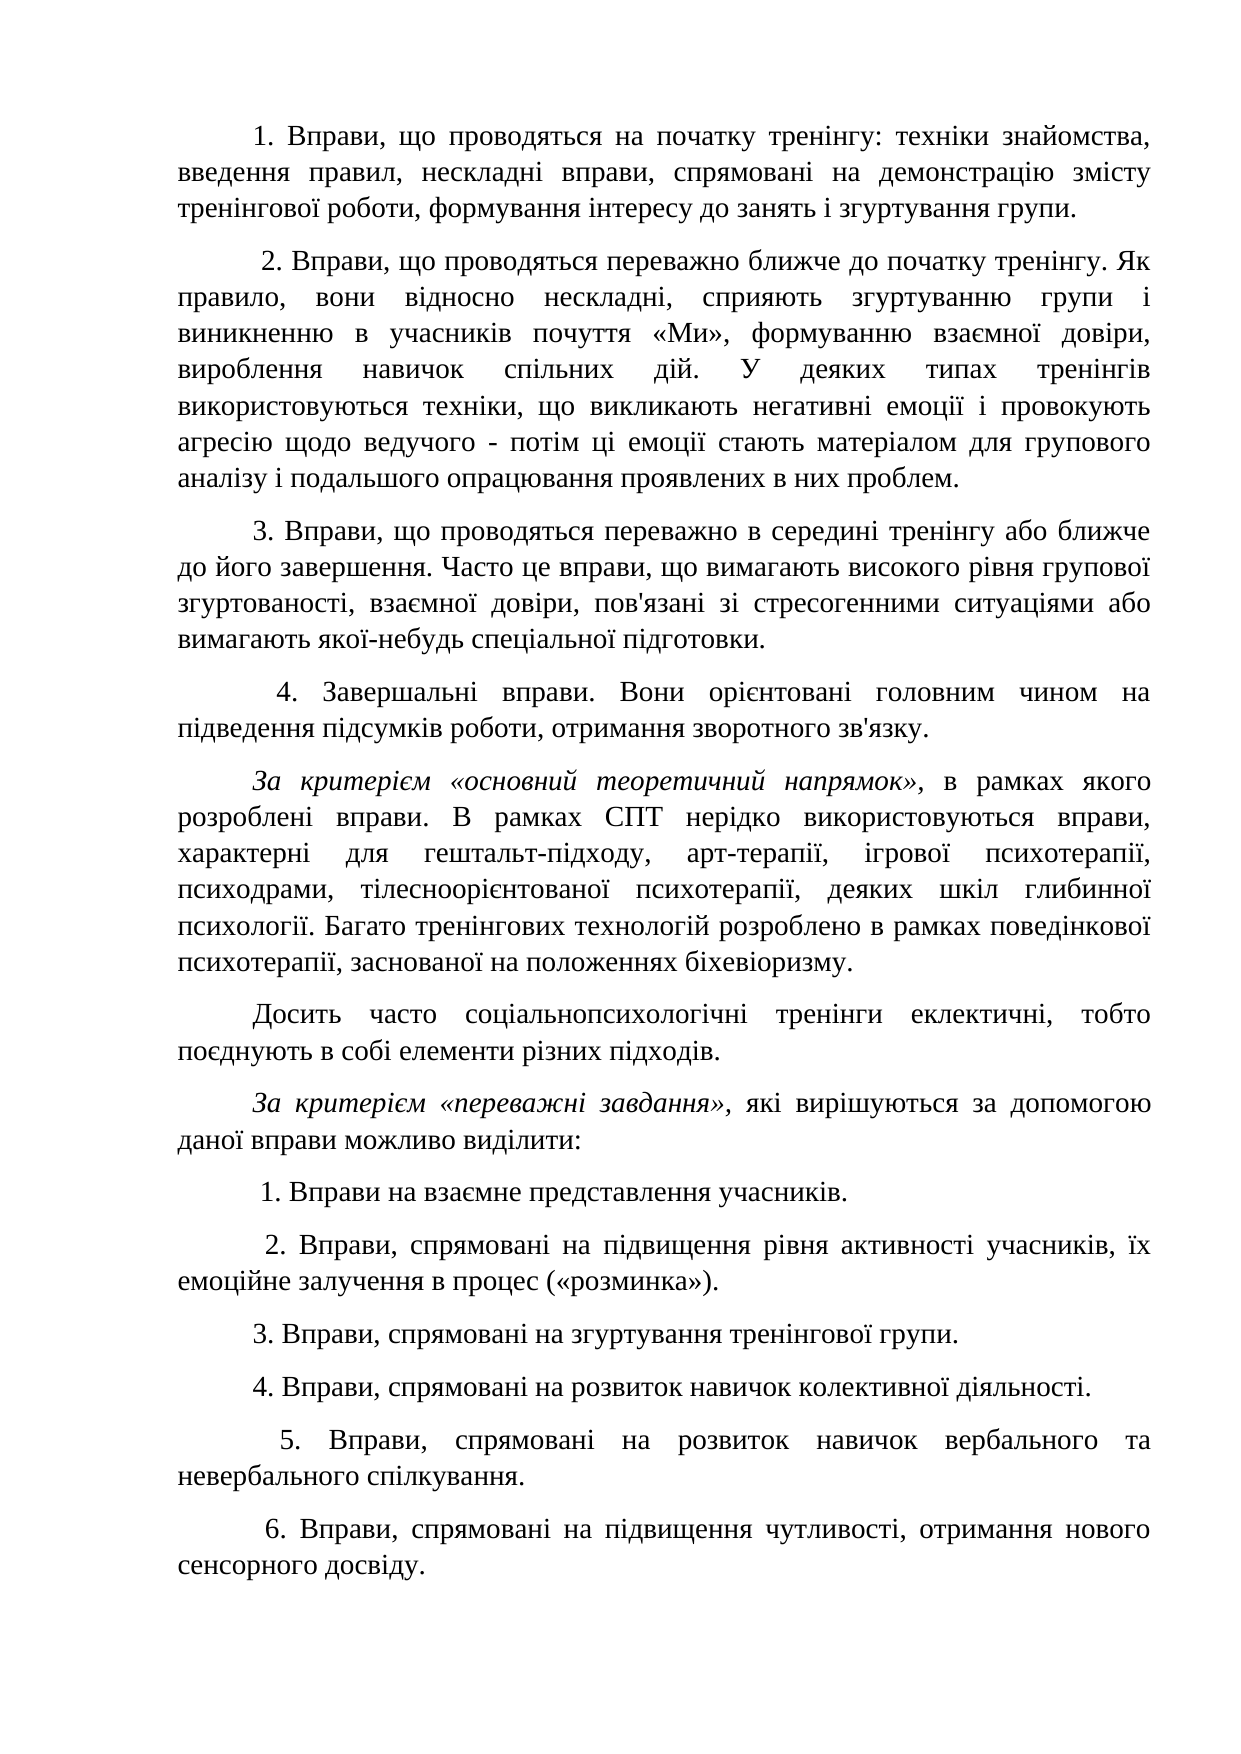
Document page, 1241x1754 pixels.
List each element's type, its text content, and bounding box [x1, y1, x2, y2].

text 2. Вправи, що проводяться переважно ближче до початку тренінгу. Як правило, вони відносно нескладні, сприяють згуртуванню групи і виникненню в учасників почуття «Ми», формуванню взаємної довіри, вироблення навичок спільних дій. У деяких типах тренінгів використовуються техніки, що викликають негативні емоції і провокують агресію щодо ведучого - потім ці емоції стають матеріалом для групового аналізу і подальшого опрацювання проявлених в них проблем. [177, 243, 1152, 494]
text За критерієм «переважні завдання», які вирішуються за допомогою даної вправи можливо виділити: [177, 1086, 1152, 1155]
text Досить часто соціальнопсихологічні тренінги еклектичні, тобто поєднують в собі елементи різних підходів. [177, 997, 1152, 1066]
text 4. Завершальні вправи. Вони орієнтовані головним чином на підведення підсумків роботи, отримання зворотного зв'язку. [177, 674, 1152, 744]
text 1. Вправи на взаємне представлення учасників. [177, 1174, 1152, 1208]
text 5. Вправи, спрямовані на розвиток навичок вербального та невербального спілкування. [177, 1422, 1152, 1492]
text 3. Вправи, спрямовані на згуртування тренінгової групи. [177, 1316, 1152, 1350]
text 2. Вправи, спрямовані на підвищення рівня активності учасників, їх емоційне залучення в процес («розминка»). [177, 1227, 1152, 1297]
text За критерієм «основний теоретичний напрямок», в рамках якого розроблені вправи. В рамках СПТ нерідко використовуються вправи, характерні для гештальт-підходу, арт-терапії, ігрової психотерапії, психодрами, тілесноорієнтованої психотерапії, деяких шкіл глибинної психології. Багато тренінгових технологій розроблено в рамках поведінкової психотерапії, заснованої на положеннях біхевіоризму. [177, 763, 1152, 977]
text 6. Вправи, спрямовані на підвищення чутливості, отримання нового сенсорного досвіду. [177, 1511, 1152, 1581]
text 4. Вправи, спрямовані на розвиток навичок колективної діяльності. [177, 1369, 1152, 1403]
text 1. Вправи, що проводяться на початку тренінгу: техніки знайомства, введення правил, нескладні вправи, спрямовані на демонстрацію змісту тренінгової роботи, формування інтересу до занять і згуртування групи. [177, 118, 1152, 224]
text 3. Вправи, що проводяться переважно в середині тренінгу або ближче до його завершення. Часто це вправи, що вимагають високого рівня групової згуртованості, взаємної довіри, пов'язані зі стресогенними ситуаціями або вимагають якої-небудь спеціальної підготовки. [177, 513, 1152, 655]
